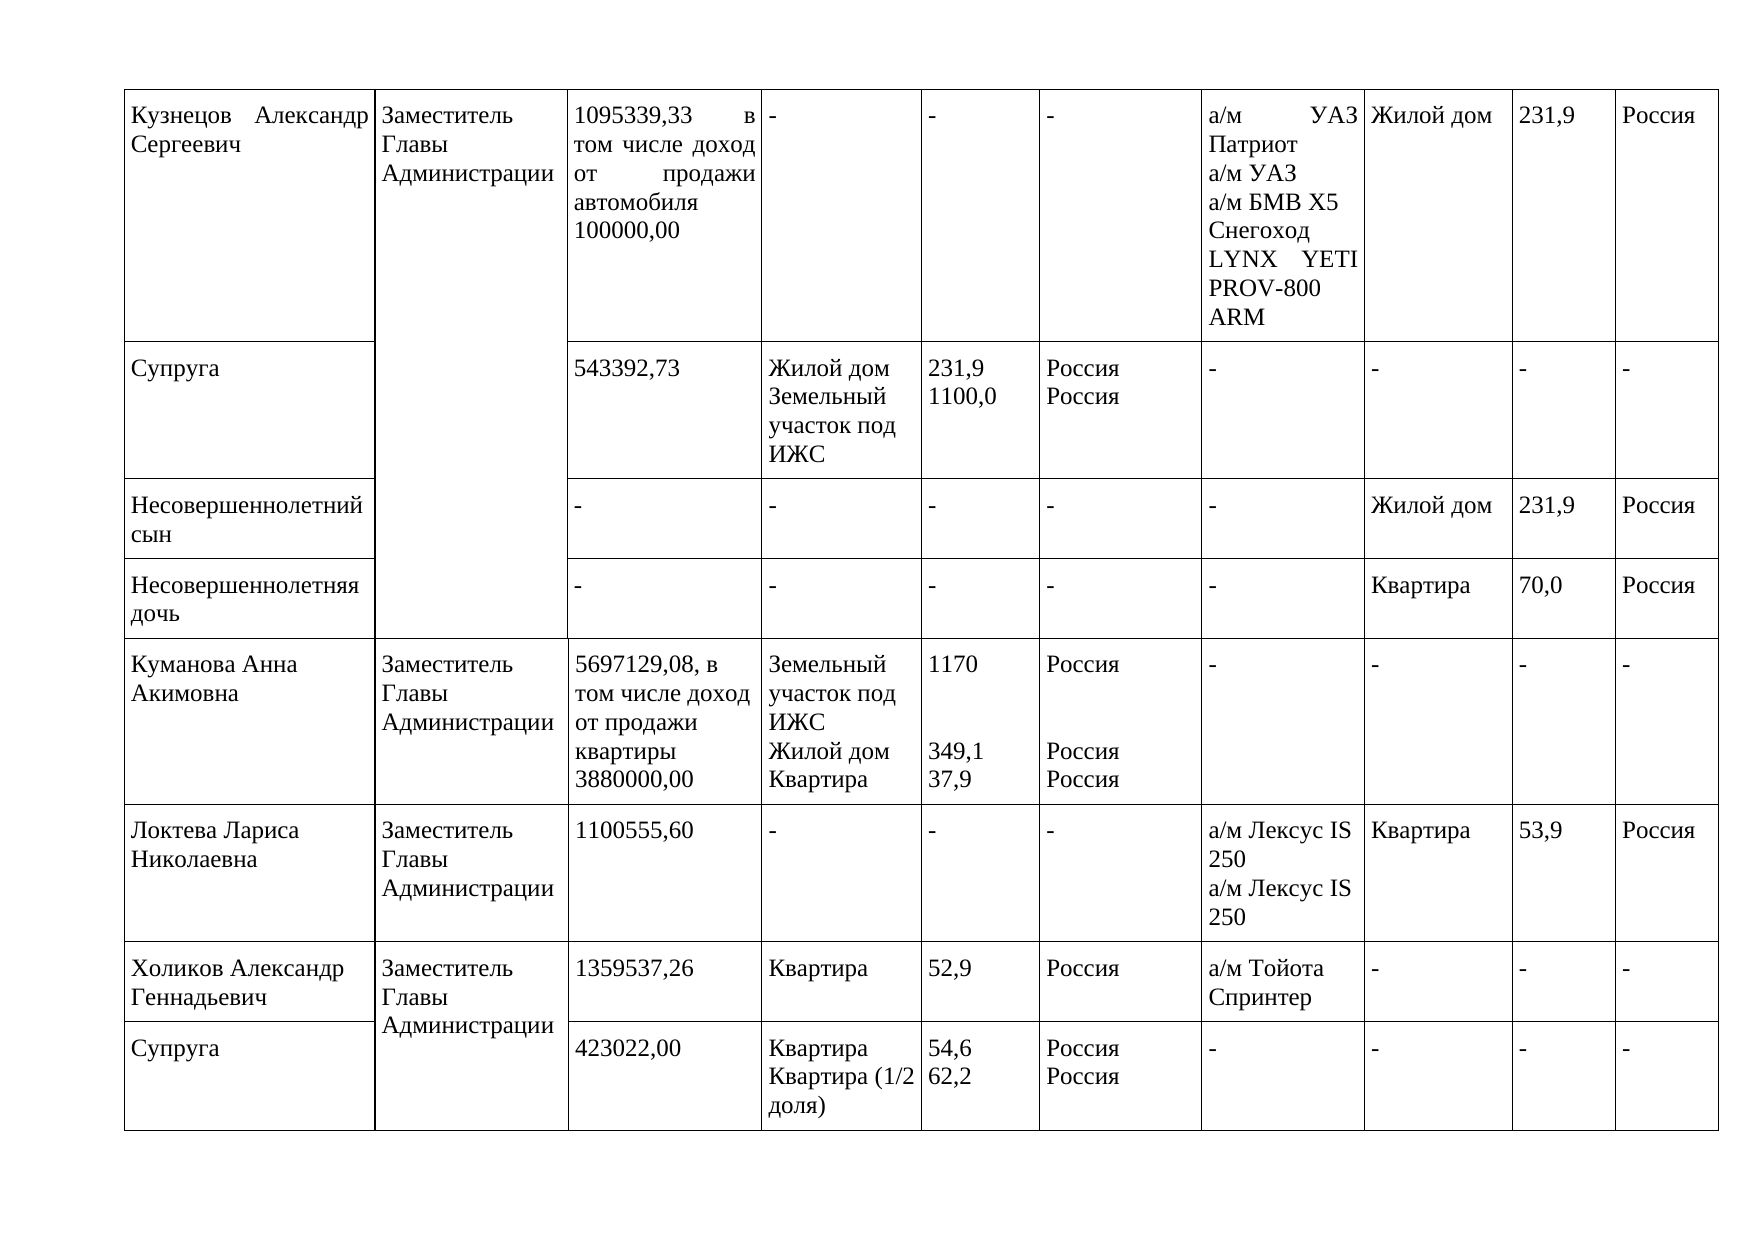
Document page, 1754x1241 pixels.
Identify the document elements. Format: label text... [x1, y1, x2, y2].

table_cell - [1202, 1022, 1364, 1129]
table_cell Жилой дом [1365, 479, 1512, 558]
table_cell 1095339,33 в том числе доход от продажи автомобиля 100000,00 [568, 90, 761, 341]
table_cell Несовершеннолетняя дочь [125, 559, 374, 638]
table_cell - [1202, 342, 1364, 478]
table_cell 5697129,08, в том числе доход от продажи квартиры 3880000,00 [569, 639, 761, 804]
table_cell - [1513, 942, 1615, 1021]
table_cell - [1202, 559, 1364, 638]
table_cell - [1616, 1022, 1718, 1129]
table_cell а/м УАЗ Патриот а/м УАЗ а/м БМВ Х5 Снегоход LYNX YETI PROV-800 ARM [1202, 90, 1364, 341]
table_cell - [922, 90, 1039, 341]
table_cell - [1365, 942, 1512, 1021]
table_cell - [1365, 342, 1512, 478]
table_cell - [922, 559, 1039, 638]
table_cell Жилой дом [1365, 90, 1512, 341]
table_cell Заместитель Главы Администрации [376, 805, 568, 941]
table_cell 543392,73 [568, 342, 761, 478]
table_cell 54,6 62,2 [922, 1022, 1039, 1129]
table_cell Заместитель Главы Администрации [376, 942, 568, 1129]
table_cell - [1040, 479, 1201, 558]
table_cell Кузнецов Александр Сергеевич [125, 90, 374, 341]
table_cell Заместитель Главы Администрации [376, 639, 568, 804]
table_cell - [922, 805, 1039, 941]
table_cell - [1513, 639, 1615, 804]
table_cell - [762, 90, 921, 341]
table_cell Куманова Анна Акимовна [125, 639, 374, 804]
table_cell - [1040, 90, 1201, 341]
table_cell Холиков Александр Геннадьевич [125, 942, 374, 1021]
table_cell 231,9 1100,0 [922, 342, 1039, 478]
table_cell 231,9 [1513, 90, 1615, 341]
table_cell - [922, 479, 1039, 558]
table_cell 1359537,26 [569, 942, 761, 1021]
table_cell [376, 90, 567, 638]
table_cell - [762, 805, 921, 941]
table_cell Россия [1616, 559, 1718, 638]
table_cell а/м Тойота Спринтер [1202, 942, 1364, 1021]
table_cell - [1513, 1022, 1615, 1129]
table_cell - [1202, 479, 1364, 558]
table_cell - [1616, 942, 1718, 1021]
table_cell 70,0 [1513, 559, 1615, 638]
table_cell Квартира [762, 942, 921, 1021]
table_cell а/м Лексус IS 250 а/м Лексус IS 250 [1202, 805, 1364, 941]
table_cell - [1616, 342, 1718, 478]
table_cell Несовершеннолетний сын [125, 479, 374, 558]
table_cell - [762, 479, 921, 558]
table_cell - [568, 559, 761, 638]
table_cell 1170 349,1 37,9 [922, 639, 1039, 804]
table_cell Локтева Лариса Николаевна [125, 805, 374, 941]
table_cell 423022,00 [569, 1022, 761, 1129]
table_cell Супруга [125, 342, 374, 478]
table_cell 52,9 [922, 942, 1039, 1021]
table_cell - [568, 479, 761, 558]
table_cell Россия [1616, 479, 1718, 558]
table_cell - [762, 559, 921, 638]
table_cell - [1616, 639, 1718, 804]
table_cell Россия Россия [1040, 1022, 1201, 1129]
table_cell 53,9 [1513, 805, 1615, 941]
table_cell 1100555,60 [569, 805, 761, 941]
table_cell - [1365, 1022, 1512, 1129]
table_cell - [1040, 805, 1201, 941]
table_cell - [1202, 639, 1364, 804]
table_cell Россия Россия [1040, 342, 1201, 478]
table_cell Жилой дом Земельный участок под ИЖС [762, 342, 921, 478]
table_cell Россия [1616, 805, 1718, 941]
table_cell Земельный участок под ИЖС Жилой дом Квартира [762, 639, 921, 804]
table_cell Квартира Квартира (1/2 доля) [762, 1022, 921, 1129]
table_cell Россия [1616, 90, 1718, 341]
table_cell Квартира [1365, 805, 1512, 941]
table_cell - [1513, 342, 1615, 478]
table_cell Супруга [125, 1022, 374, 1129]
table_cell Россия [1040, 942, 1201, 1021]
table_cell - [1040, 559, 1201, 638]
table_cell 231,9 [1513, 479, 1615, 558]
table_cell - [1365, 639, 1512, 804]
table_cell Квартира [1365, 559, 1512, 638]
table_cell Россия Россия Россия [1040, 639, 1201, 804]
